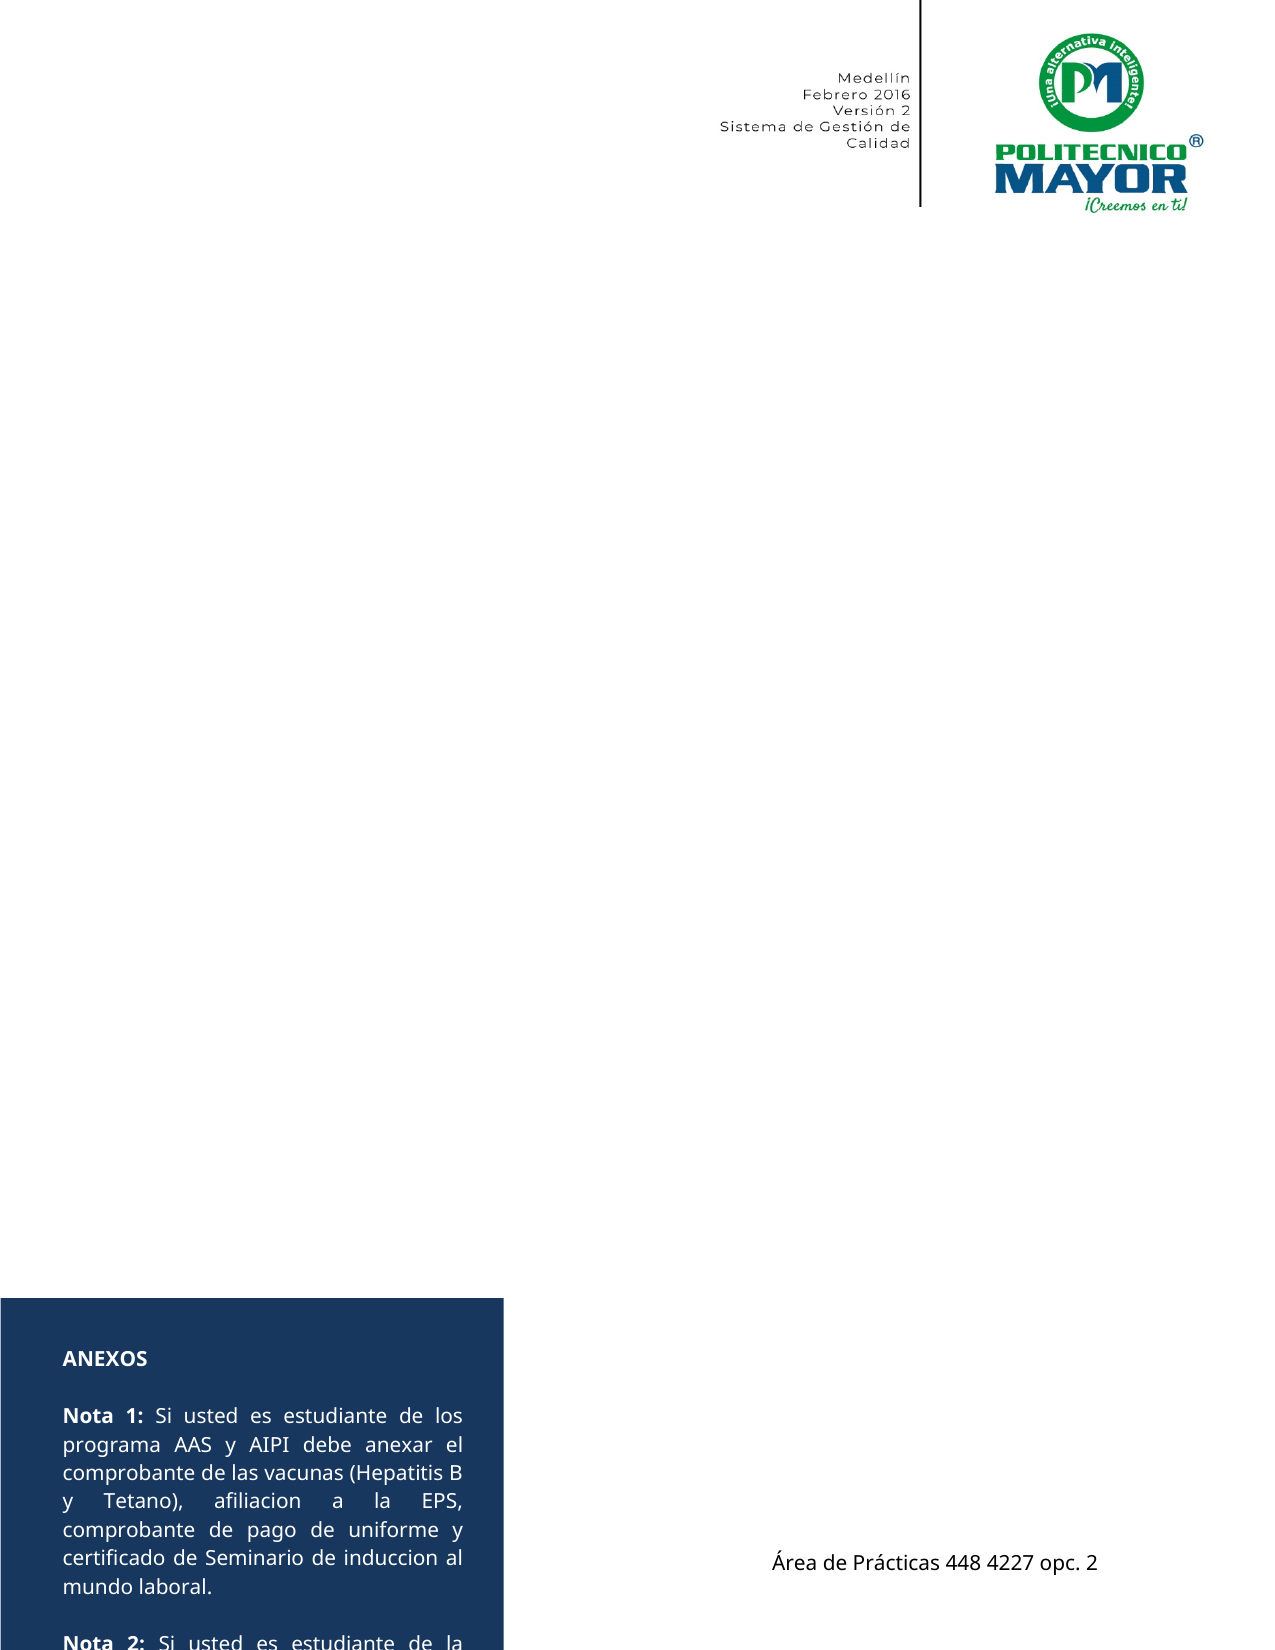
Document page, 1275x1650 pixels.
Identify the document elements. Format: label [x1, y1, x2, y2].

picture [621, 0, 1275, 236]
